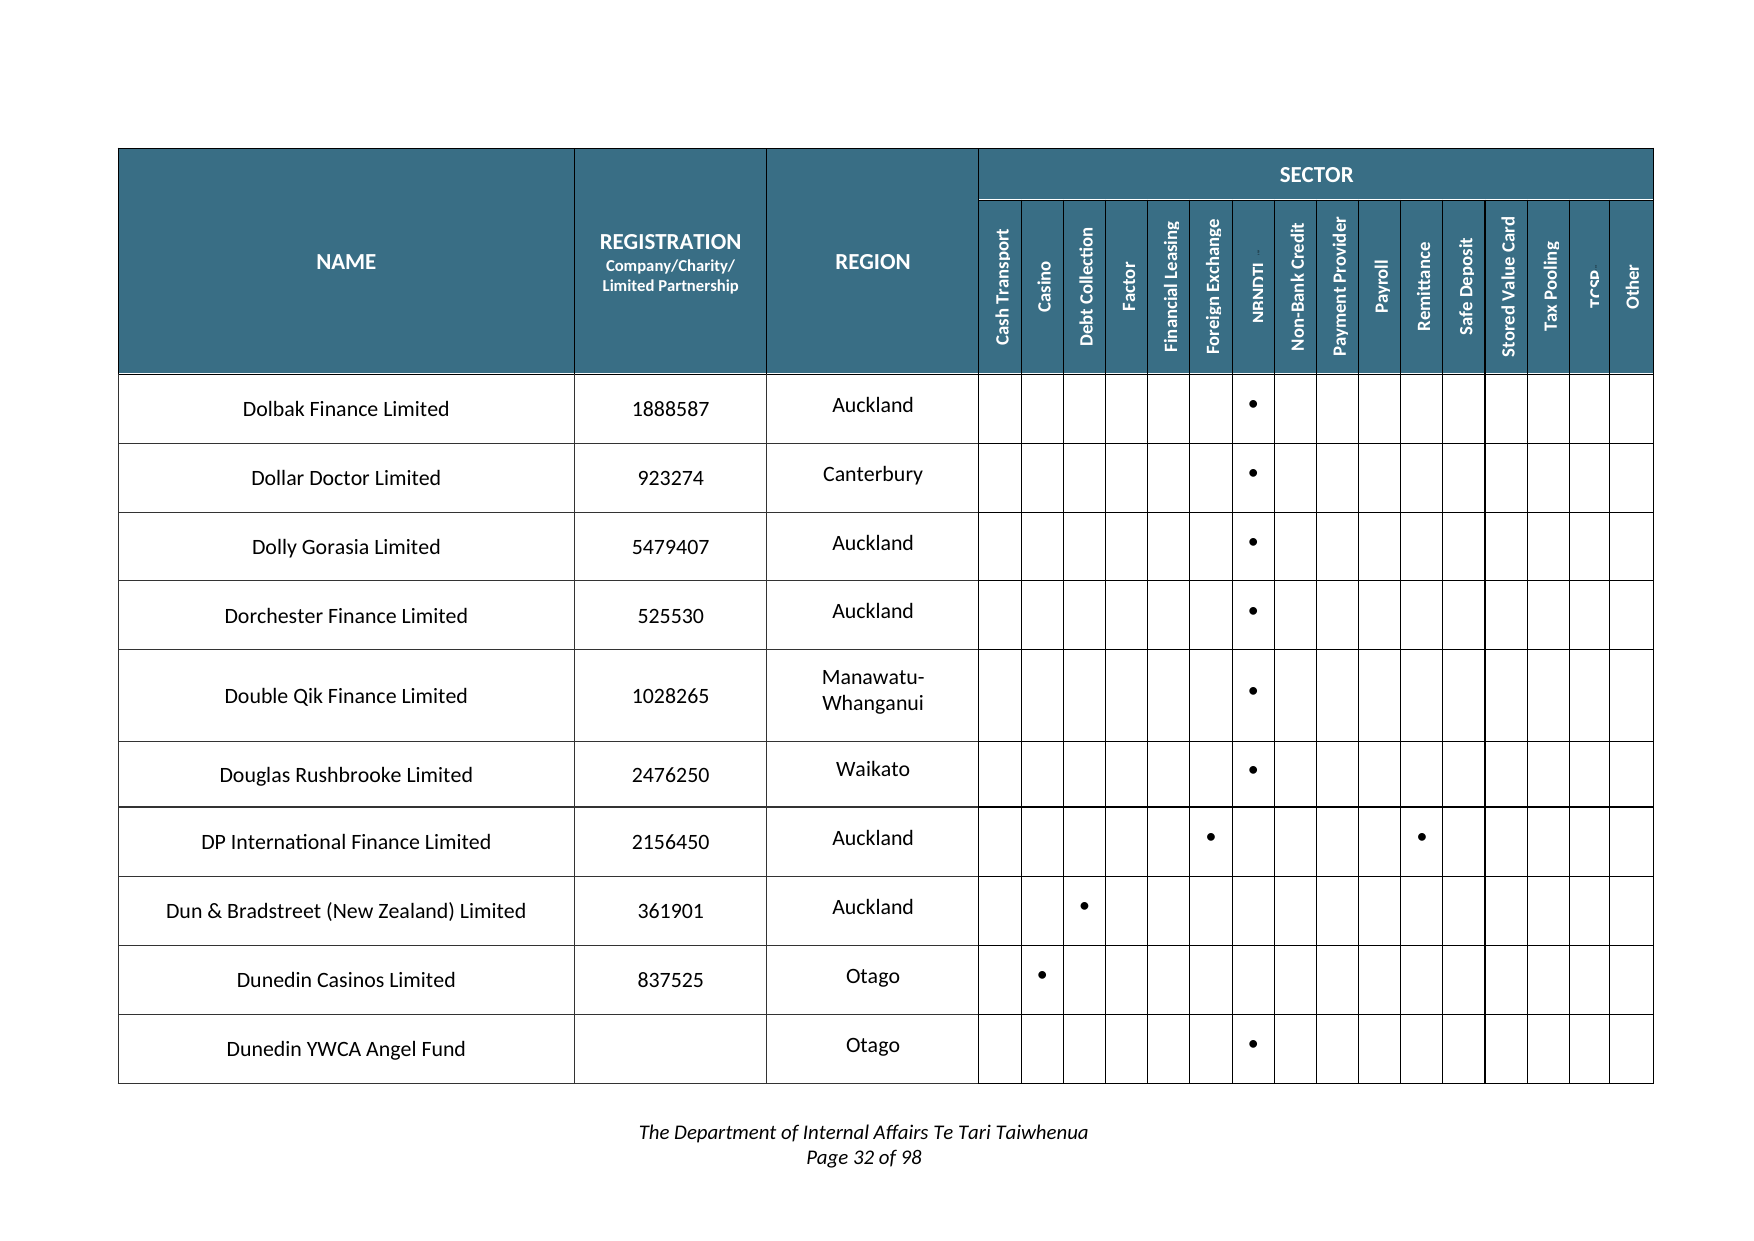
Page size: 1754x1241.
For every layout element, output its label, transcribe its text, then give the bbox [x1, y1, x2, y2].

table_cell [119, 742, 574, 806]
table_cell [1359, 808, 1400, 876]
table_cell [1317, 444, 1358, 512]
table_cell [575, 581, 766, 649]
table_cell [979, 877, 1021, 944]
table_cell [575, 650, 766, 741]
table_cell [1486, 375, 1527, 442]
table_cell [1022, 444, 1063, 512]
table_header SECTOR [979, 149, 1653, 199]
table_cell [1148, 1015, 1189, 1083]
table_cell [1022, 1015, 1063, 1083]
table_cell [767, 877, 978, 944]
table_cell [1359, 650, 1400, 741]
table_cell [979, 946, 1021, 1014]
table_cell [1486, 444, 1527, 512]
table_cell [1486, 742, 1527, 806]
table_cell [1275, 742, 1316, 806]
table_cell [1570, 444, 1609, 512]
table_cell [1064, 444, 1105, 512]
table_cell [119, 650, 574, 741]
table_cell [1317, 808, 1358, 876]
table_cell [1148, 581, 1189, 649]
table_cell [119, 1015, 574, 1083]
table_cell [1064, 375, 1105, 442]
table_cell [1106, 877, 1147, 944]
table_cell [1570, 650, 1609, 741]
table_header NAME [119, 149, 574, 373]
table_cell Remittance [1401, 201, 1442, 373]
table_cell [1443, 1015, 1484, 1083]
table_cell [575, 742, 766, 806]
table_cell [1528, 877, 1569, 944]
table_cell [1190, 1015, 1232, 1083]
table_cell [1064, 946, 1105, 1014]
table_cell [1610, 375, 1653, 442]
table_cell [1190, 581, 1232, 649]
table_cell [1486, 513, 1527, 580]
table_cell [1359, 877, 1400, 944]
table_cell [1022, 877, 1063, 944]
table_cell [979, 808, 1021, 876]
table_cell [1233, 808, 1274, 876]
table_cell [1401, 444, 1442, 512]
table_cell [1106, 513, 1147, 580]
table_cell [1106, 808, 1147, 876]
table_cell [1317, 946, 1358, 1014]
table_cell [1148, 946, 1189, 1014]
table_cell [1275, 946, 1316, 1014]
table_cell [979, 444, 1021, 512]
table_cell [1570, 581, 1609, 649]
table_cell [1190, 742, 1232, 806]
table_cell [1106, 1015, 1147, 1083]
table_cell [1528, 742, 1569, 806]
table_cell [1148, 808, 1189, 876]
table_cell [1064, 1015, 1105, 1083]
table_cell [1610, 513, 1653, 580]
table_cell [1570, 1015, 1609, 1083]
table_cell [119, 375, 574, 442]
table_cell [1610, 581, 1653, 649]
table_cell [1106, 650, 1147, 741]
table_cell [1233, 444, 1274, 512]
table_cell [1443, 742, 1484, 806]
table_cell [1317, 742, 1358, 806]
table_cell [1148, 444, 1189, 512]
table_cell Foreign Exchange [1190, 201, 1232, 373]
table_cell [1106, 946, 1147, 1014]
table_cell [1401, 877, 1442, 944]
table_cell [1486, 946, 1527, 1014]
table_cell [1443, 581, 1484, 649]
table_cell Financial Leasing [1148, 201, 1189, 373]
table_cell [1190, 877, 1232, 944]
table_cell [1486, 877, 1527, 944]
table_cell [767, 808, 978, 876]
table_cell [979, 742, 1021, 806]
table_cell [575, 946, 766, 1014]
table_cell Payroll [1359, 201, 1400, 373]
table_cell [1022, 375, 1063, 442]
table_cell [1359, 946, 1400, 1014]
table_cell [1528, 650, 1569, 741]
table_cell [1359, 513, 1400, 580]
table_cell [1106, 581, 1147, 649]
table_cell NBNDTL 0F0F [1233, 201, 1274, 373]
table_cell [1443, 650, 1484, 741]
table_header REGION [767, 149, 978, 373]
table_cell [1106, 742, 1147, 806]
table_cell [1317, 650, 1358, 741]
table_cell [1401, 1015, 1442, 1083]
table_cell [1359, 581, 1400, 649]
table_cell TCSP1F1F [1570, 201, 1609, 373]
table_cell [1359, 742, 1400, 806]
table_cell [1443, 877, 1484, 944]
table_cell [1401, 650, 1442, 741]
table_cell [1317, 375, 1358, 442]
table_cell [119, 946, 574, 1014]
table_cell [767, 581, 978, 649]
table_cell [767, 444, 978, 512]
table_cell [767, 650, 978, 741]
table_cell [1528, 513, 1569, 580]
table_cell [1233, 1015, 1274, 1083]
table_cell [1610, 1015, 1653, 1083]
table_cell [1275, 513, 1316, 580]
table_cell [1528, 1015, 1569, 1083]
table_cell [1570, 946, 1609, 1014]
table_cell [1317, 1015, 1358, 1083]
table_cell Debt Collection [1064, 201, 1105, 373]
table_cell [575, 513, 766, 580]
table_cell Stored Value Card [1486, 201, 1527, 373]
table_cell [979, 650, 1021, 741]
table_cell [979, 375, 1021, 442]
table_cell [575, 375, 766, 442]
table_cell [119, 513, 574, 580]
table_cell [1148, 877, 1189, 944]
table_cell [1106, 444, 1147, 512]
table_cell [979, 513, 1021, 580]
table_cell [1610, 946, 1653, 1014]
table_cell Tax Pooling [1528, 201, 1569, 373]
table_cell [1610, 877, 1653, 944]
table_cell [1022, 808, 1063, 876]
table_cell Other [1610, 201, 1653, 373]
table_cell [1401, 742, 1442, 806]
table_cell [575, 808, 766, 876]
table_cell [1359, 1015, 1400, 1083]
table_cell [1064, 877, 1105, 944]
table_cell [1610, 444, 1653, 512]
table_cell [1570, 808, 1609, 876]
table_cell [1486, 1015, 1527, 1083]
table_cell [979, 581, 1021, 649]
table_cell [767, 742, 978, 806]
table_cell Factor [1106, 201, 1147, 373]
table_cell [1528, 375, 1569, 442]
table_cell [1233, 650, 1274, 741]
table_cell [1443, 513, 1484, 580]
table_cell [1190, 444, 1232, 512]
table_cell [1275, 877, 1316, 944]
table_cell Casino [1022, 201, 1063, 373]
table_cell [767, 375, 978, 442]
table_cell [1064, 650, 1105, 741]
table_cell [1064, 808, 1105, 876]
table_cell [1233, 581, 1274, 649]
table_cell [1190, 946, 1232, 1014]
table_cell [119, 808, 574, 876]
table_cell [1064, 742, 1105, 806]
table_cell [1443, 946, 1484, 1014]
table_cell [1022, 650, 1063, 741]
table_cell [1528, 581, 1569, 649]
table_cell Payment Provider [1317, 201, 1358, 373]
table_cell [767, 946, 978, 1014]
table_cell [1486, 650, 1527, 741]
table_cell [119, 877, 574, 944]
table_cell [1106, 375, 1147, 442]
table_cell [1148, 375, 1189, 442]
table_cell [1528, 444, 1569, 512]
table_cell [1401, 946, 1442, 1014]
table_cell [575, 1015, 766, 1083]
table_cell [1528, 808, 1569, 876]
table_cell Safe Deposit [1443, 201, 1484, 373]
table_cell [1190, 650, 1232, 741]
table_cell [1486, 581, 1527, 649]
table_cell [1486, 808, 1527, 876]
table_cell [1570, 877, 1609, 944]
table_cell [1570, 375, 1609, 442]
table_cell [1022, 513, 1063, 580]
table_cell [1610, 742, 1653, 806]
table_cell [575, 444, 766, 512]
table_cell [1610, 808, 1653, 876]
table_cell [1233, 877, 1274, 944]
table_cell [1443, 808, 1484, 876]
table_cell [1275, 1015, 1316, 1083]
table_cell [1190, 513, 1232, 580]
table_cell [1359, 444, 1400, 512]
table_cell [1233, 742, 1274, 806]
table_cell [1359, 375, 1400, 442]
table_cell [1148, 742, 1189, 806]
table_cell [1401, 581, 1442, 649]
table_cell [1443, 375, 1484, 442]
table_cell Non-Bank Credit Card [1275, 201, 1316, 373]
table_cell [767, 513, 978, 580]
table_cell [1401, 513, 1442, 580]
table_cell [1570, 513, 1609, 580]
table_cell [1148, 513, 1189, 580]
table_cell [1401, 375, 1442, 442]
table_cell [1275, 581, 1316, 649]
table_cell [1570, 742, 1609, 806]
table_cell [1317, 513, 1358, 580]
table_header REGISTRATION Company/Charity/ Limited Partnership [575, 149, 766, 373]
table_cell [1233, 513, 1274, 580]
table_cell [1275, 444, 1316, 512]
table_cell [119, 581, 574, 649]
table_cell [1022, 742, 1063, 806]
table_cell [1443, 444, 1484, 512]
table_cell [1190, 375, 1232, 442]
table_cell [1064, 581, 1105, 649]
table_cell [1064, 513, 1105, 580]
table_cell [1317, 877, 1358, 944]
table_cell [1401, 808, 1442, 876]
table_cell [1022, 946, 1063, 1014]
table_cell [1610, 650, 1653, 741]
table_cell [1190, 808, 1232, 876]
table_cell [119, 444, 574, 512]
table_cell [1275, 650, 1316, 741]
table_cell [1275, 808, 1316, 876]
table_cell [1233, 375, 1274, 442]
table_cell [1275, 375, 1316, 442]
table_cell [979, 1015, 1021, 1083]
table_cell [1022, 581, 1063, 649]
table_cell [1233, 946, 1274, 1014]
table_cell Cash Transport [979, 201, 1021, 373]
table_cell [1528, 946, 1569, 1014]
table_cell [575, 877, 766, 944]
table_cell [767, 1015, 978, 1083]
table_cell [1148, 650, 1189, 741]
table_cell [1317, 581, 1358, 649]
